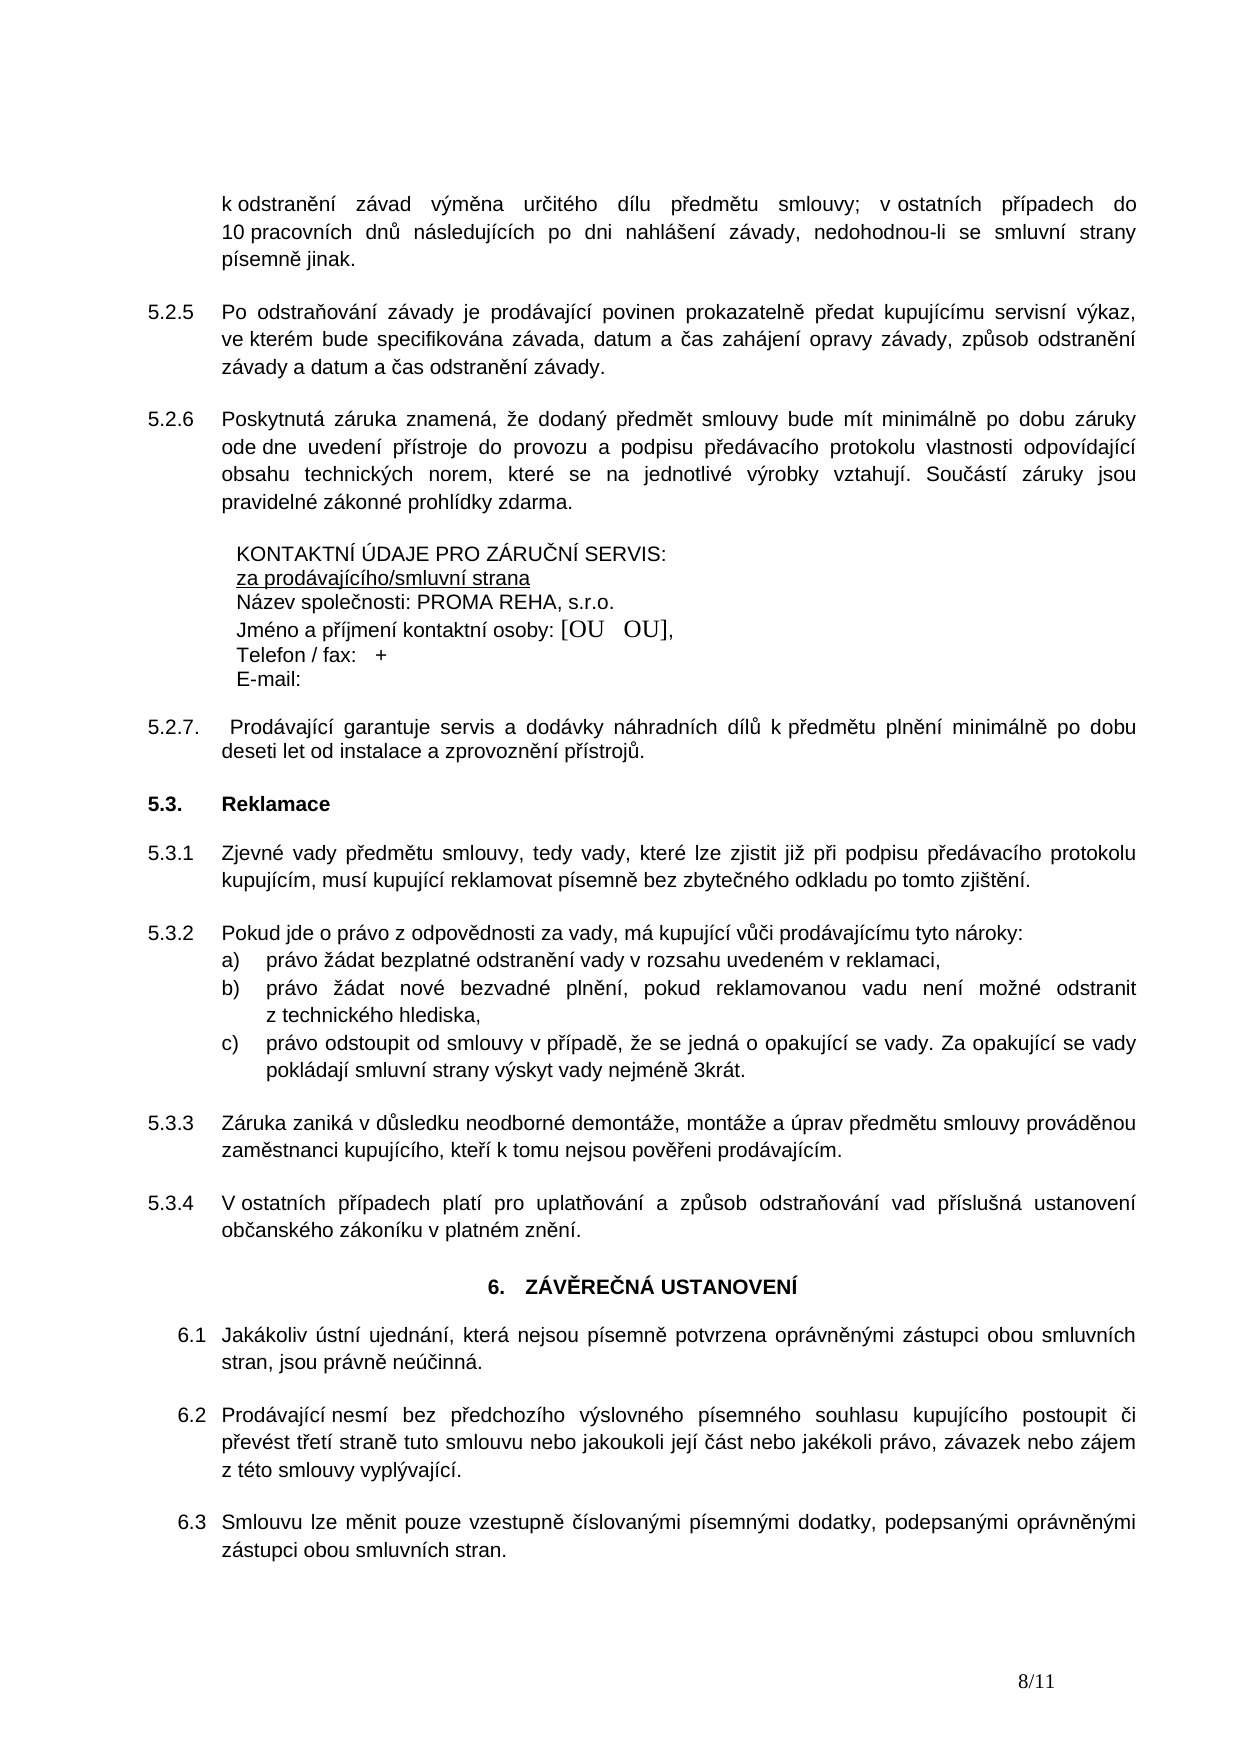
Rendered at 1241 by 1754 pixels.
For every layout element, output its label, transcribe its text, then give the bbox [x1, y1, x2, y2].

text Název společnosti: PROMA REHA, s.r.o. [236, 590, 1137, 614]
list Záruka zaniká v důsledku neodborné demontáže, montáže a úprav předmětu smlouvy prováděnou zaměstnanci kupujícího, kteří k tomu nejsou pověřeni prodávajícím. [148, 1111, 1137, 1162]
list právo odstoupit od smlouvy v případě, že se jedná o opakující se vady. Za opakující se vady pokládají smluvní strany výskyt vady nejméně 3krát. [221, 1031, 1137, 1082]
list Po odstraňování závady je prodávající povinen prokazatelně předat kupujícímu servisní výkaz, ve kterém bude specifikována závada, datum a čas zahájení opravy závady, způsob odstranění závady a datum a čas odstranění závady. [148, 299, 1137, 378]
text Telefon / fax: + [236, 643, 1137, 667]
text Jméno a příjmení kontaktní osoby: [OU OU], [236, 614, 1137, 643]
list Jakákoliv ústní ujednání, která nejsou písemně potvrzena oprávněnými zástupci obou smluvních stran, jsou právně neúčinná. [177, 1323, 1137, 1374]
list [148, 192, 1137, 271]
list Prodávající nesmí bez předchozího výslovného písemného souhlasu kupujícího postoupit či převést třetí straně tuto smlouvu nebo jakoukoli její část nebo jakékoli právo, závazek nebo zájem z této smlouvy vyplývající. [177, 1403, 1137, 1482]
text za prodávajícího/smluvní strana [236, 566, 1137, 590]
text E-mail: [236, 667, 1137, 691]
list Smlouvu lze měnit pouze vzestupně číslovanými písemnými dodatky, podepsanými oprávněnými zástupci obou smluvních stran. [177, 1510, 1137, 1562]
list Poskytnutá záruka znamená, že dodaný předmět smlouvy bude mít minimálně po dobu záruky ode dne uvedení přístroje do provozu a podpisu předávacího protokolu vlastnosti odpovídající obsahu technických norem, které se na jednotlivé výrobky vztahují. Součástí záruky jsou pravidelné zákonné prohlídky zdarma. [148, 407, 1137, 513]
list V ostatních případech platí pro uplatňování a způsob odstraňování vad příslušná ustanovení občanského zákoníku v platném znění. [148, 1191, 1137, 1242]
list Pokud jde o právo z odpovědnosti za vady, má kupující vůči prodávajícímu tyto nároky: [148, 921, 1137, 944]
text 5.2.7. Prodávající garantuje servis a dodávky náhradních dílů k předmětu plnění minimálně po dobu deseti let od instalace a zprovoznění přístrojů. [148, 714, 1137, 762]
list právo žádat bezplatné odstranění vady v rozsahu uvedeném v reklamaci, [221, 948, 1137, 972]
list Zjevné vady předmětu smlouvy, tedy vady, které lze zjistit již při podpisu předávacího protokolu kupujícím, musí kupující reklamovat písemně bez zbytečného odkladu po tomto zjištění. [148, 841, 1137, 892]
text 5.3. Reklamace [148, 792, 1137, 816]
subtitle ZÁVĚREČNÁ USTANOVENÍ [148, 1275, 1137, 1299]
list právo žádat nové bezvadné plnění, pokud reklamovanou vadu není možné odstranit z technického hlediska, [221, 976, 1137, 1027]
text KONTAKTNÍ ÚDAJE PRO ZÁRUČNÍ SERVIS: [236, 542, 1137, 566]
